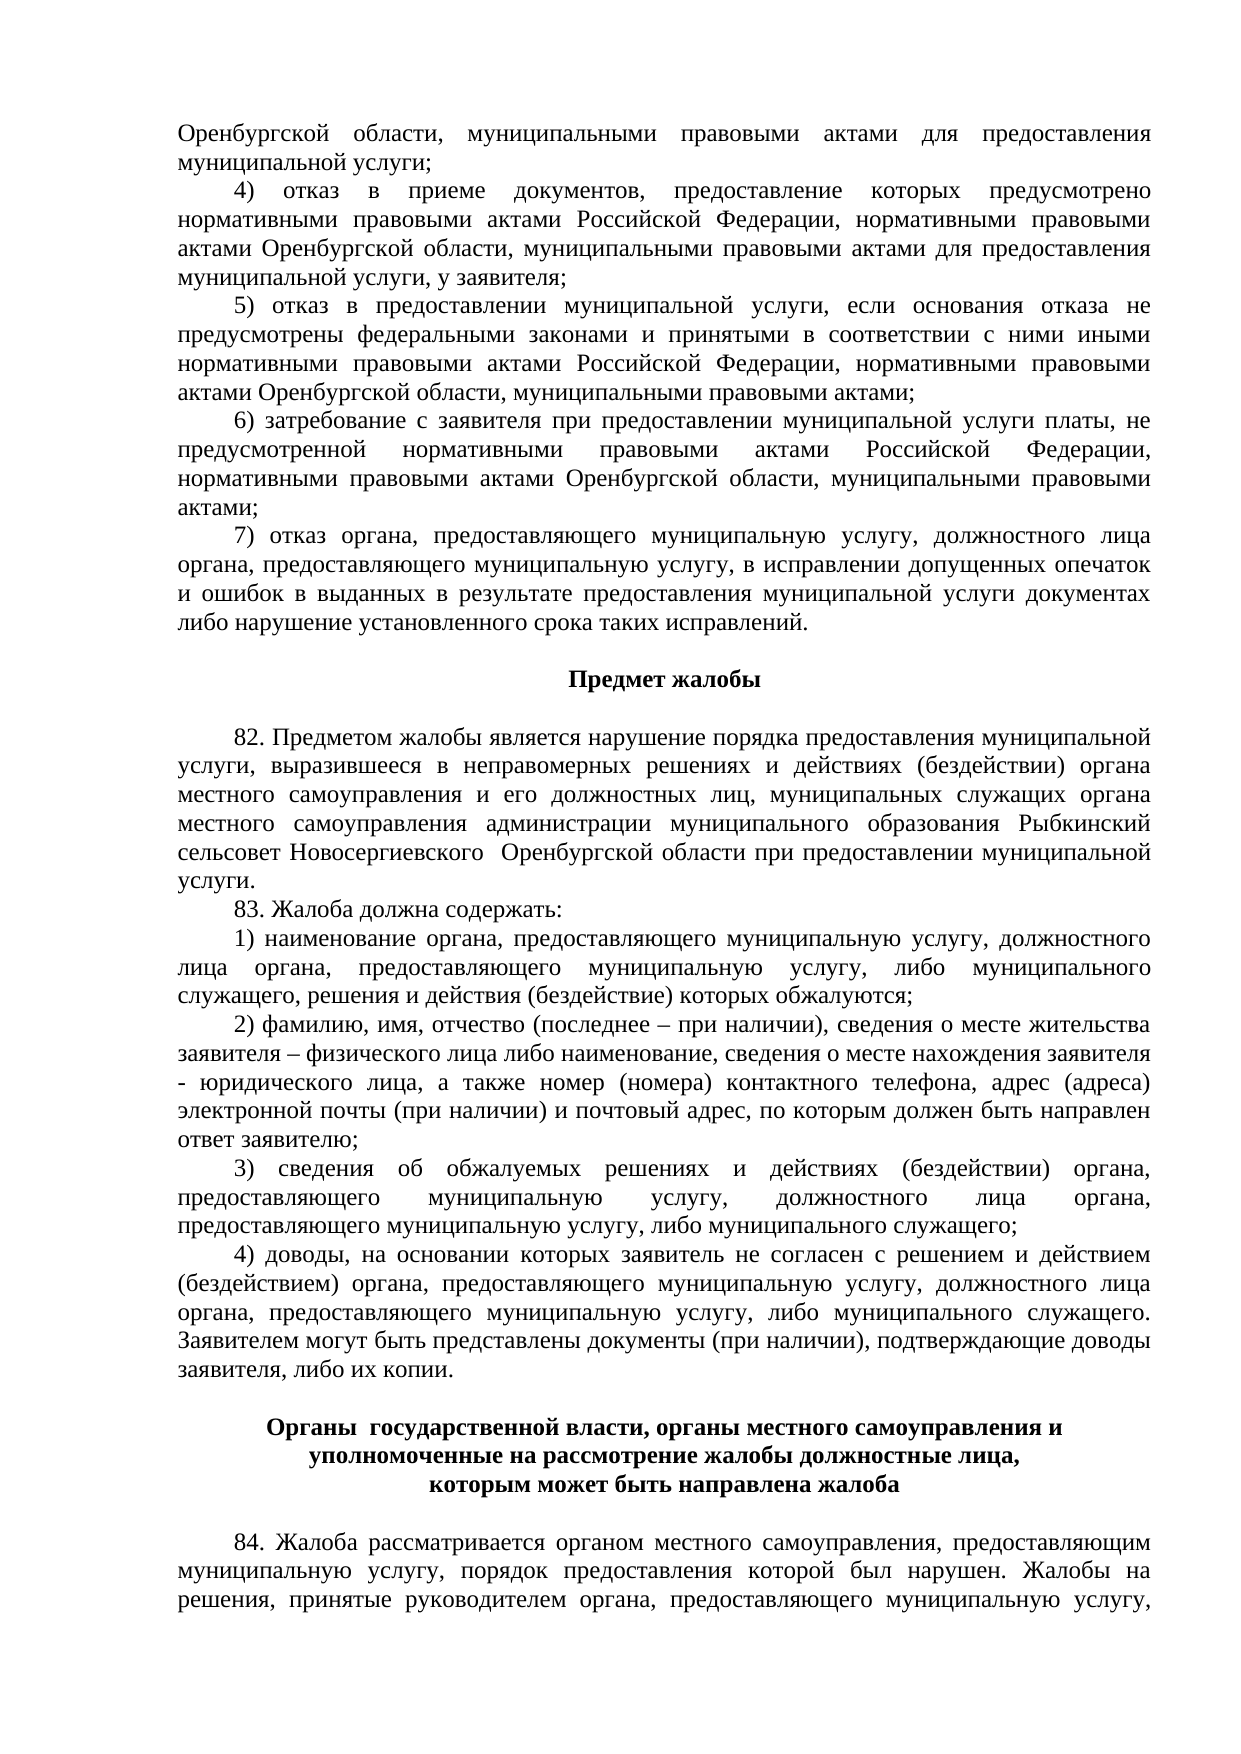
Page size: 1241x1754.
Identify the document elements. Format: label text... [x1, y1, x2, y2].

text которым может быть направлена жалоба [177, 1469, 1152, 1498]
text 1) наименование органа, предоставляющего муниципальную услугу, должностного лица органа, предоставляющего муниципальную услугу, либо муниципального служащего, решения и действия (бездействие) которых обжалуются; [177, 923, 1152, 1009]
text 4) отказ в приеме документов, предоставление которых предусмотрено нормативными правовыми актами Российской Федерации, нормативными правовыми актами Оренбургской области, муниципальными правовыми актами для предоставления муниципальной услуги, у заявителя; [177, 176, 1152, 291]
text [177, 1527, 1152, 1613]
text 82. Предметом жалобы является нарушение порядка предоставления муниципальной услуги, выразившееся в неправомерных решениях и действиях (бездействии) органа местного самоуправления и его должностных лиц, муниципальных служащих органа местного самоуправления администрации муниципального образования Рыбкинский сельсовет Новосергиевского Оренбургской области при предоставлении муниципальной услуги. [177, 722, 1152, 894]
text 5) отказ в предоставлении муниципальной услуги, если основания отказа не предусмотрены федеральными законами и принятыми в соответствии с ними иными нормативными правовыми актами Российской Федерации, нормативными правовыми актами Оренбургской области, муниципальными правовыми актами; [177, 291, 1152, 406]
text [177, 118, 1152, 176]
text 4) доводы, на основании которых заявитель не согласен с решением и действием (бездействием) органа, предоставляющего муниципальную услугу, должностного лица органа, предоставляющего муниципальную услугу, либо муниципального служащего. Заявителем могут быть представлены документы (при наличии), подтверждающие доводы заявителя, либо их копии. [177, 1239, 1152, 1383]
text Органы государственной власти, органы местного самоуправления и уполномоченные на рассмотрение жалобы должностные лица, [177, 1412, 1152, 1469]
text 6) затребование с заявителя при предоставлении муниципальной услуги платы, не предусмотренной нормативными правовыми актами Российской Федерации, нормативными правовыми актами Оренбургской области, муниципальными правовыми актами; [177, 406, 1152, 521]
text 83. Жалоба должна содержать: [177, 894, 1152, 923]
text 3) сведения об обжалуемых решениях и действиях (бездействии) органа, предоставляющего муниципальную услугу, должностного лица органа, предоставляющего муниципальную услугу, либо муниципального служащего; [177, 1153, 1152, 1239]
text Предмет жалобы [177, 664, 1152, 693]
text 7) отказ органа, предоставляющего муниципальную услугу, должностного лица органа, предоставляющего муниципальную услугу, в исправлении допущенных опечаток и ошибок в выданных в результате предоставления муниципальной услуги документах либо нарушение установленного срока таких исправлений. [177, 521, 1152, 636]
text 2) фамилию, имя, отчество (последнее – при наличии), сведения о месте жительства заявителя – физического лица либо наименование, сведения о месте нахождения заявителя - юридического лица, а также номер (номера) контактного телефона, адрес (адреса) электронной почты (при наличии) и почтовый адрес, по которым должен быть направлен ответ заявителю; [177, 1009, 1152, 1153]
